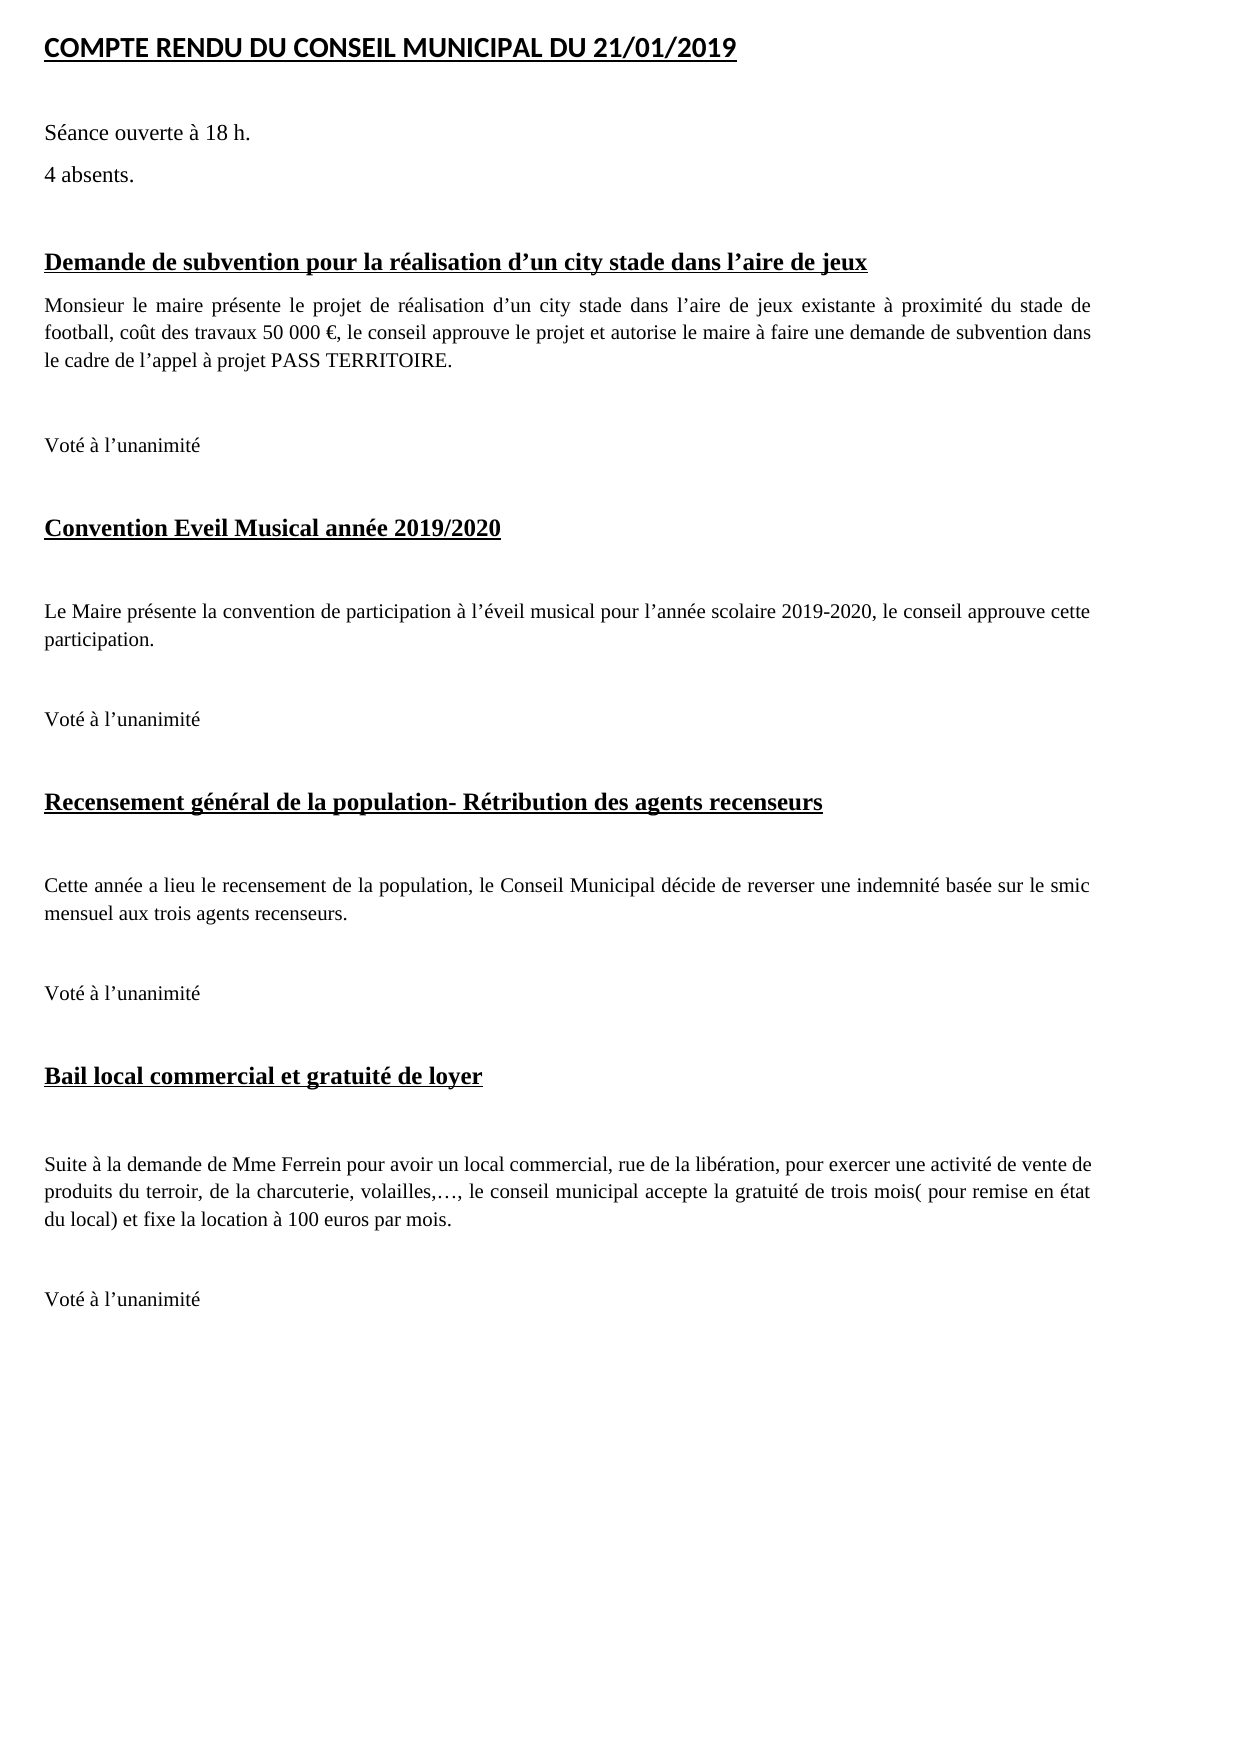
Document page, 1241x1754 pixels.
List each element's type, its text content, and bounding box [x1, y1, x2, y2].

text Convention Eveil Musical année 2019/2020 [44, 513, 1093, 542]
text Cette année a lieu le recensement de la population, le Conseil Municipal décide de reverser une indemnité basée sur le smic mensuel aux trois agents recenseurs. [44, 873, 1093, 924]
text Voté à l’unanimité [44, 981, 1093, 1005]
text Voté à l’unanimité [44, 707, 1093, 731]
text Demande de subvention pour la réalisation d’un city stade dans l’aire de jeux [44, 247, 1093, 276]
text Bail local commercial et gratuité de loyer [44, 1061, 1093, 1089]
text Suite à la demande de Mme Ferrein pour avoir un local commercial, rue de la libération, pour exercer une activité de vente de produits du terroir, de la charcuterie, volailles,…, le conseil municipal accepte la gratuité de trois mois( pour remise en état du local) et fixe la location à 100 euros par mois. [44, 1152, 1093, 1231]
text Séance ouverte à 18 h. [44, 119, 1093, 145]
text 4 absents. [44, 162, 1093, 188]
text Voté à l’unanimité [44, 433, 1093, 457]
text Recensement général de la population- Rétribution des agents recenseurs [44, 787, 1093, 816]
text Le Maire présente la convention de participation à l’éveil musical pour l’année scolaire 2019-2020, le conseil approuve cette participation. [44, 599, 1093, 651]
text COMPTE RENDU DU CONSEIL MUNICIPAL DU 21/01/2019 [44, 29, 1093, 65]
text Monsieur le maire présente le projet de réalisation d’un city stade dans l’aire de jeux existante à proximité du stade de football, coût des travaux 50 000 €, le conseil approuve le projet et autorise le maire à faire une demande de subvention dans le cadre de l’appel à projet PASS TERRITOIRE. [44, 292, 1093, 372]
text Voté à l’unanimité [44, 1287, 1093, 1311]
